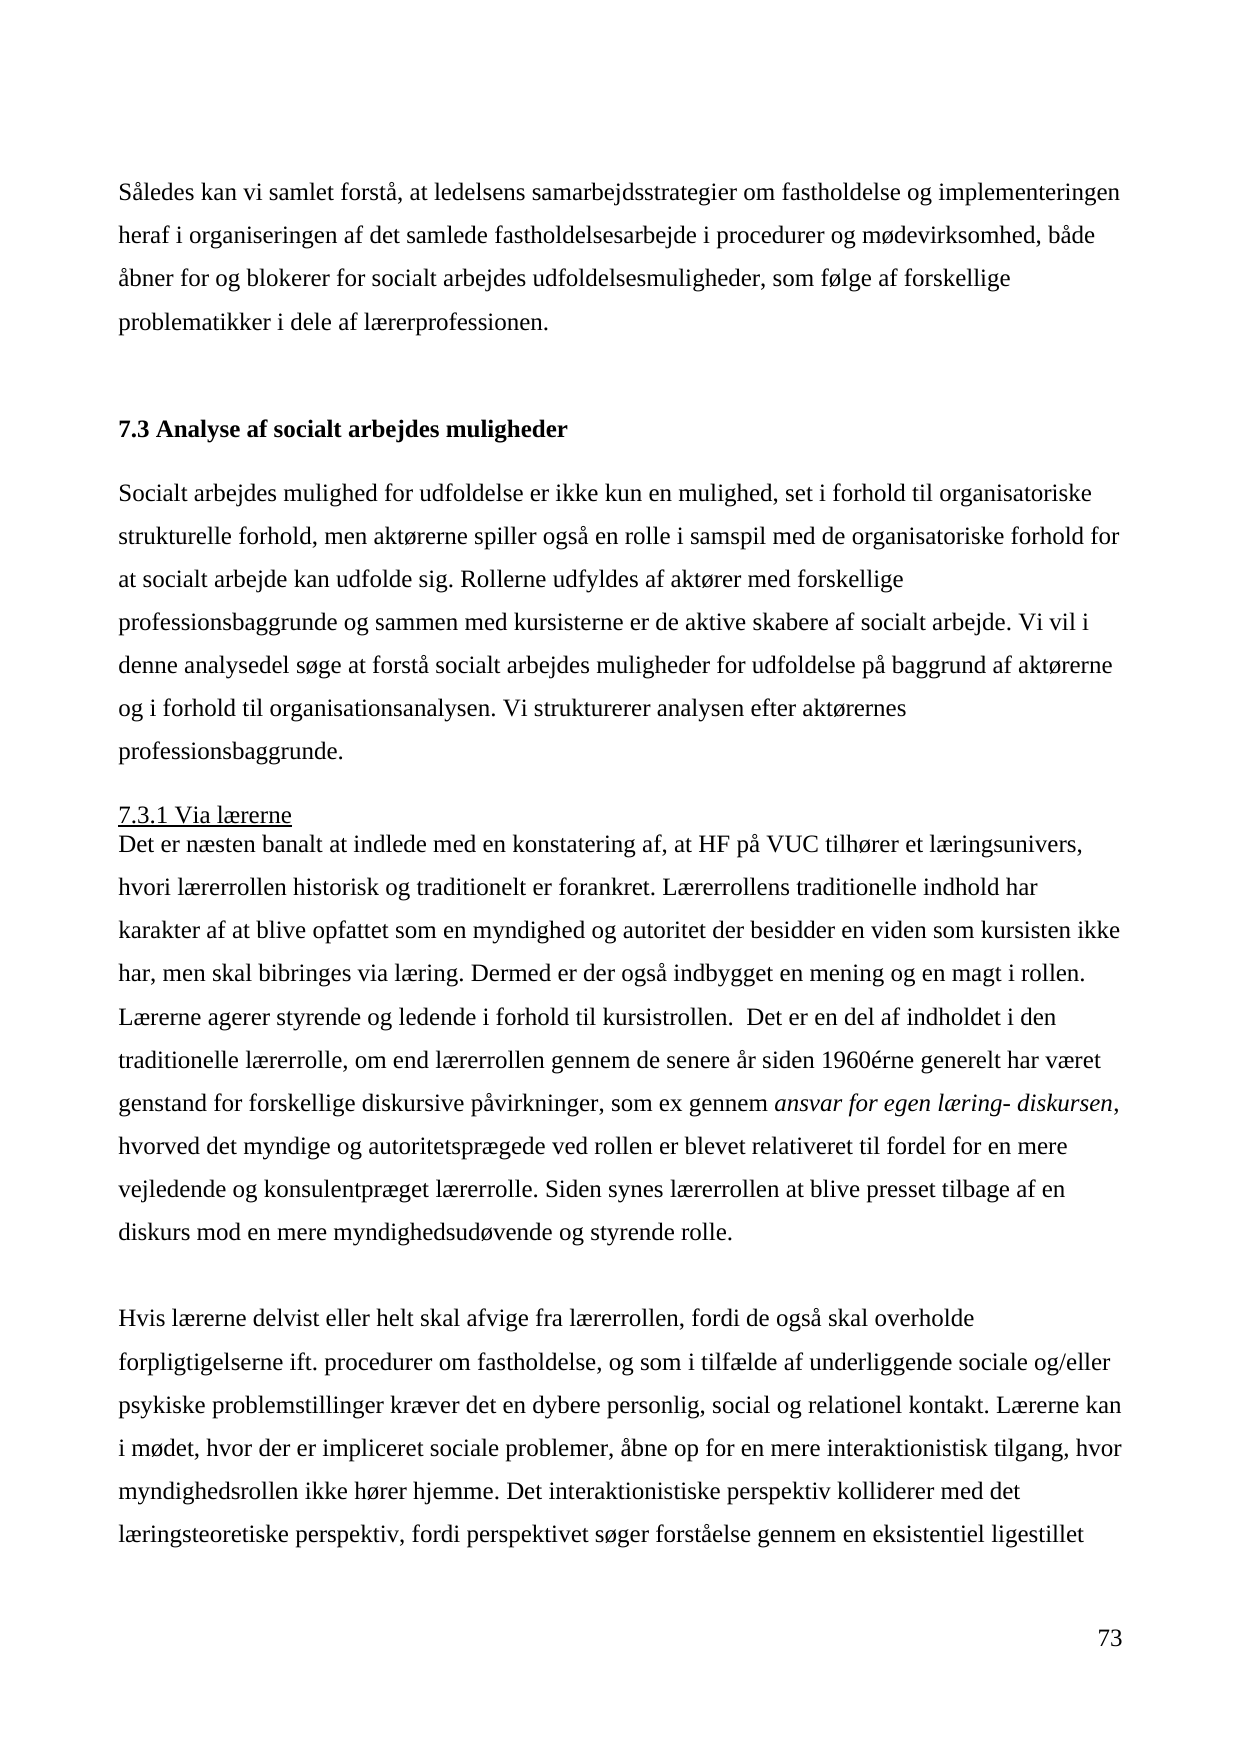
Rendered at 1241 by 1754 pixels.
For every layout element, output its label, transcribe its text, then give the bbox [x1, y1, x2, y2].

text Socialt arbejdes mulighed for udfoldelse er ikke kun en mulighed, set i forhold til organisatoriske strukturelle forhold, men aktørerne spiller også en rolle i samspil med de organisatoriske forhold for at socialt arbejde kan udfolde sig. Rollerne udfyldes af aktører med forskellige professionsbaggrunde og sammen med kursisterne er de aktive skabere af socialt arbejde. Vi vil i denne analysedel søge at forstå socialt arbejdes muligheder for udfoldelse på baggrund af aktørerne og i forhold til organisationsanalysen. Vi strukturerer analysen efter aktørernes professionsbaggrunde. [118, 478, 1122, 765]
text Således kan vi samlet forstå, at ledelsens samarbejdsstrategier om fastholdelse og implementeringen heraf i organiseringen af det samlede fastholdelsesarbejde i procedurer og mødevirksomhed, både åbner for og blokerer for socialt arbejdes udfoldelsesmuligheder, som følge af forskellige problematikker i dele af lærerprofessionen. [118, 177, 1122, 335]
text Det er næsten banalt at indlede med en konstatering af, at HF på VUC tilhører et læringsunivers, hvori lærerrollen historisk og traditionelt er forankret. Lærerrollens traditionelle indhold har karakter af at blive opfattet som en myndighed og autoritet der besidder en viden som kursisten ikke har, men skal bibringes via læring. Dermed er der også indbygget en mening og en magt i rollen. Lærerne agerer styrende og ledende i forhold til kursistrollen. Det er en del af indholdet i den traditionelle lærerrolle, om end lærerrollen gennem de senere år siden 1960érne generelt har været genstand for forskellige diskursive påvirkninger, som ex gennem ansvar for egen læring- diskursen, hvorved det myndige og autoritetsprægede ved rollen er blevet relativeret til fordel for en mere vejledende og konsulentpræget lærerrolle. Siden synes lærerrollen at blive presset tilbage af en diskurs mod en mere myndighedsudøvende og styrende rolle. [118, 829, 1122, 1246]
subtitle 7.3 Analyse af socialt arbejdes muligheder [118, 414, 1122, 442]
subtitle 7.3.1 Via lærerne [118, 800, 1122, 829]
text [118, 1303, 1122, 1548]
